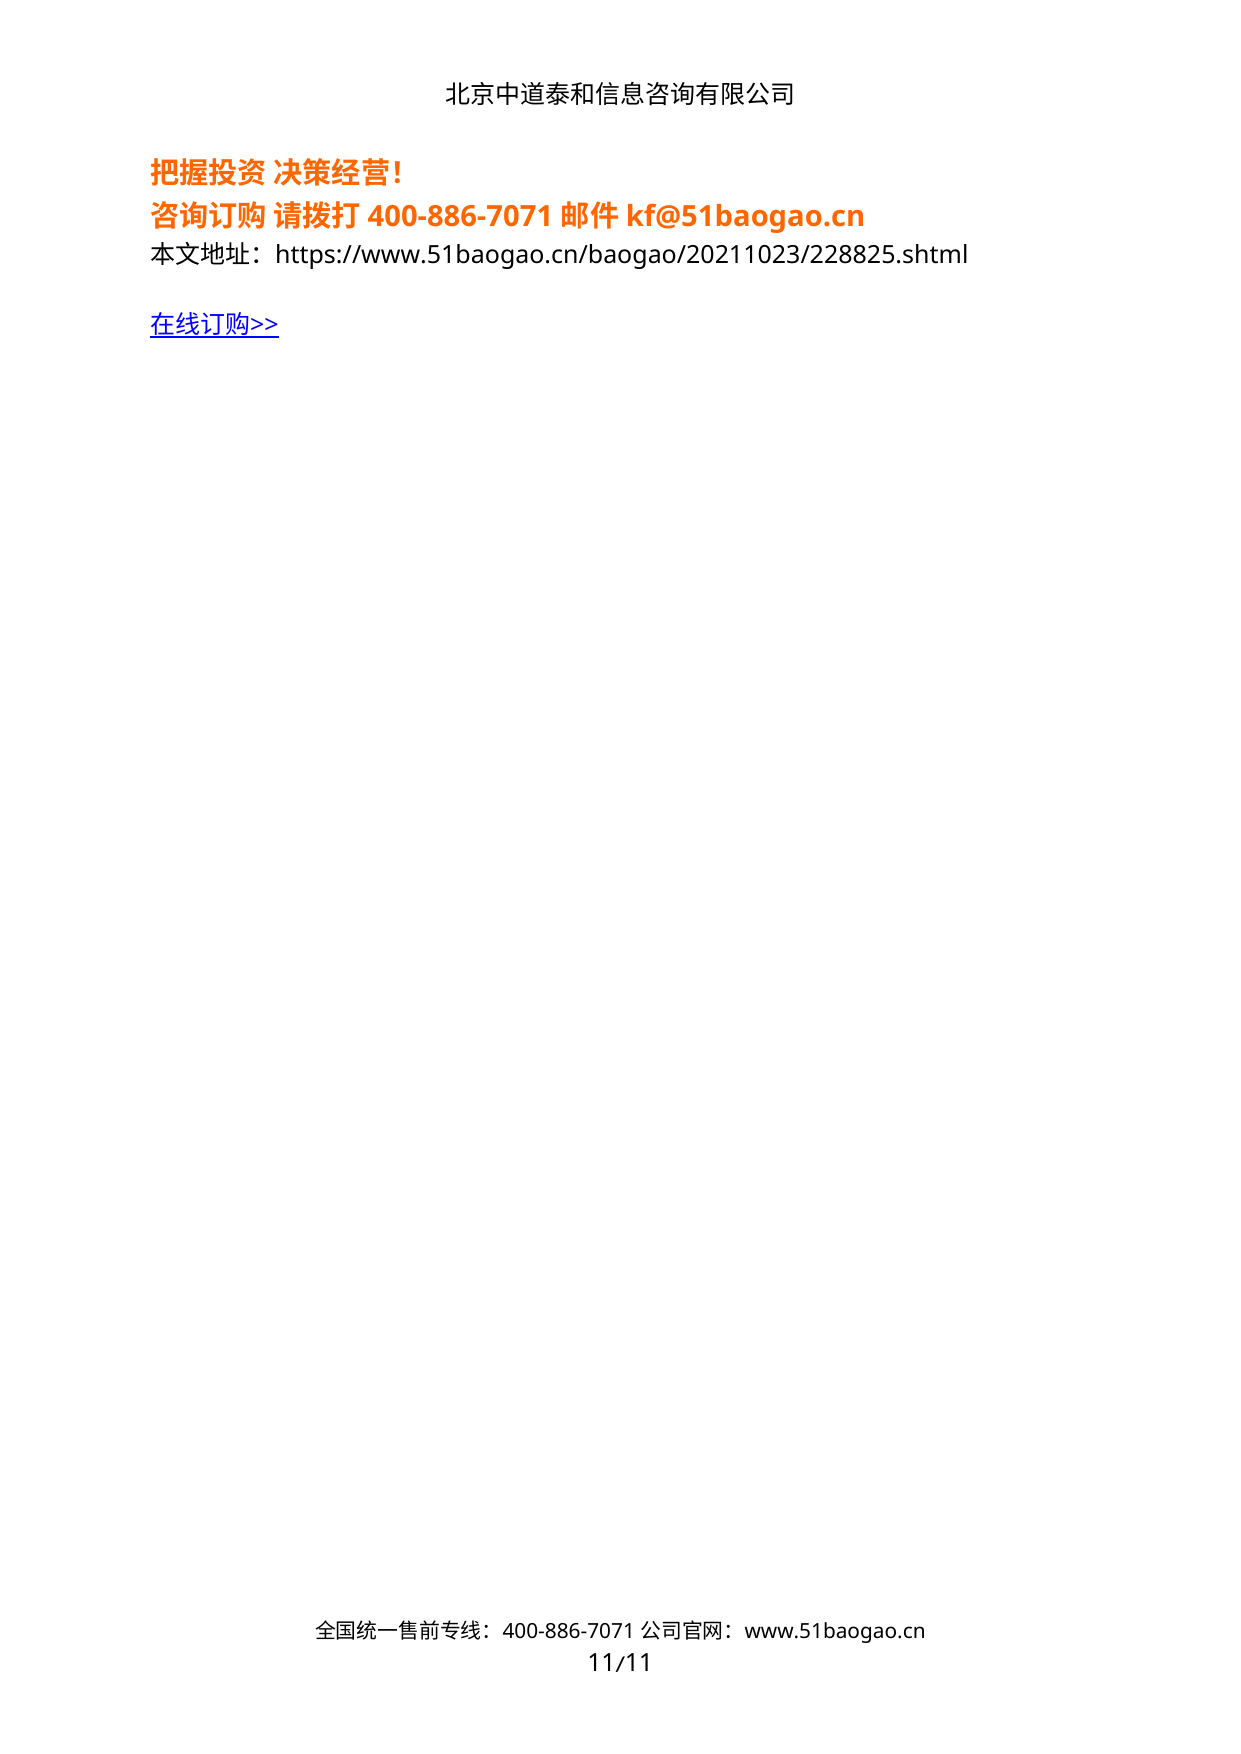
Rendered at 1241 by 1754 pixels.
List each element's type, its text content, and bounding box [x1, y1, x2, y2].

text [150, 150, 1090, 271]
text 在线订购>> [150, 271, 1090, 341]
